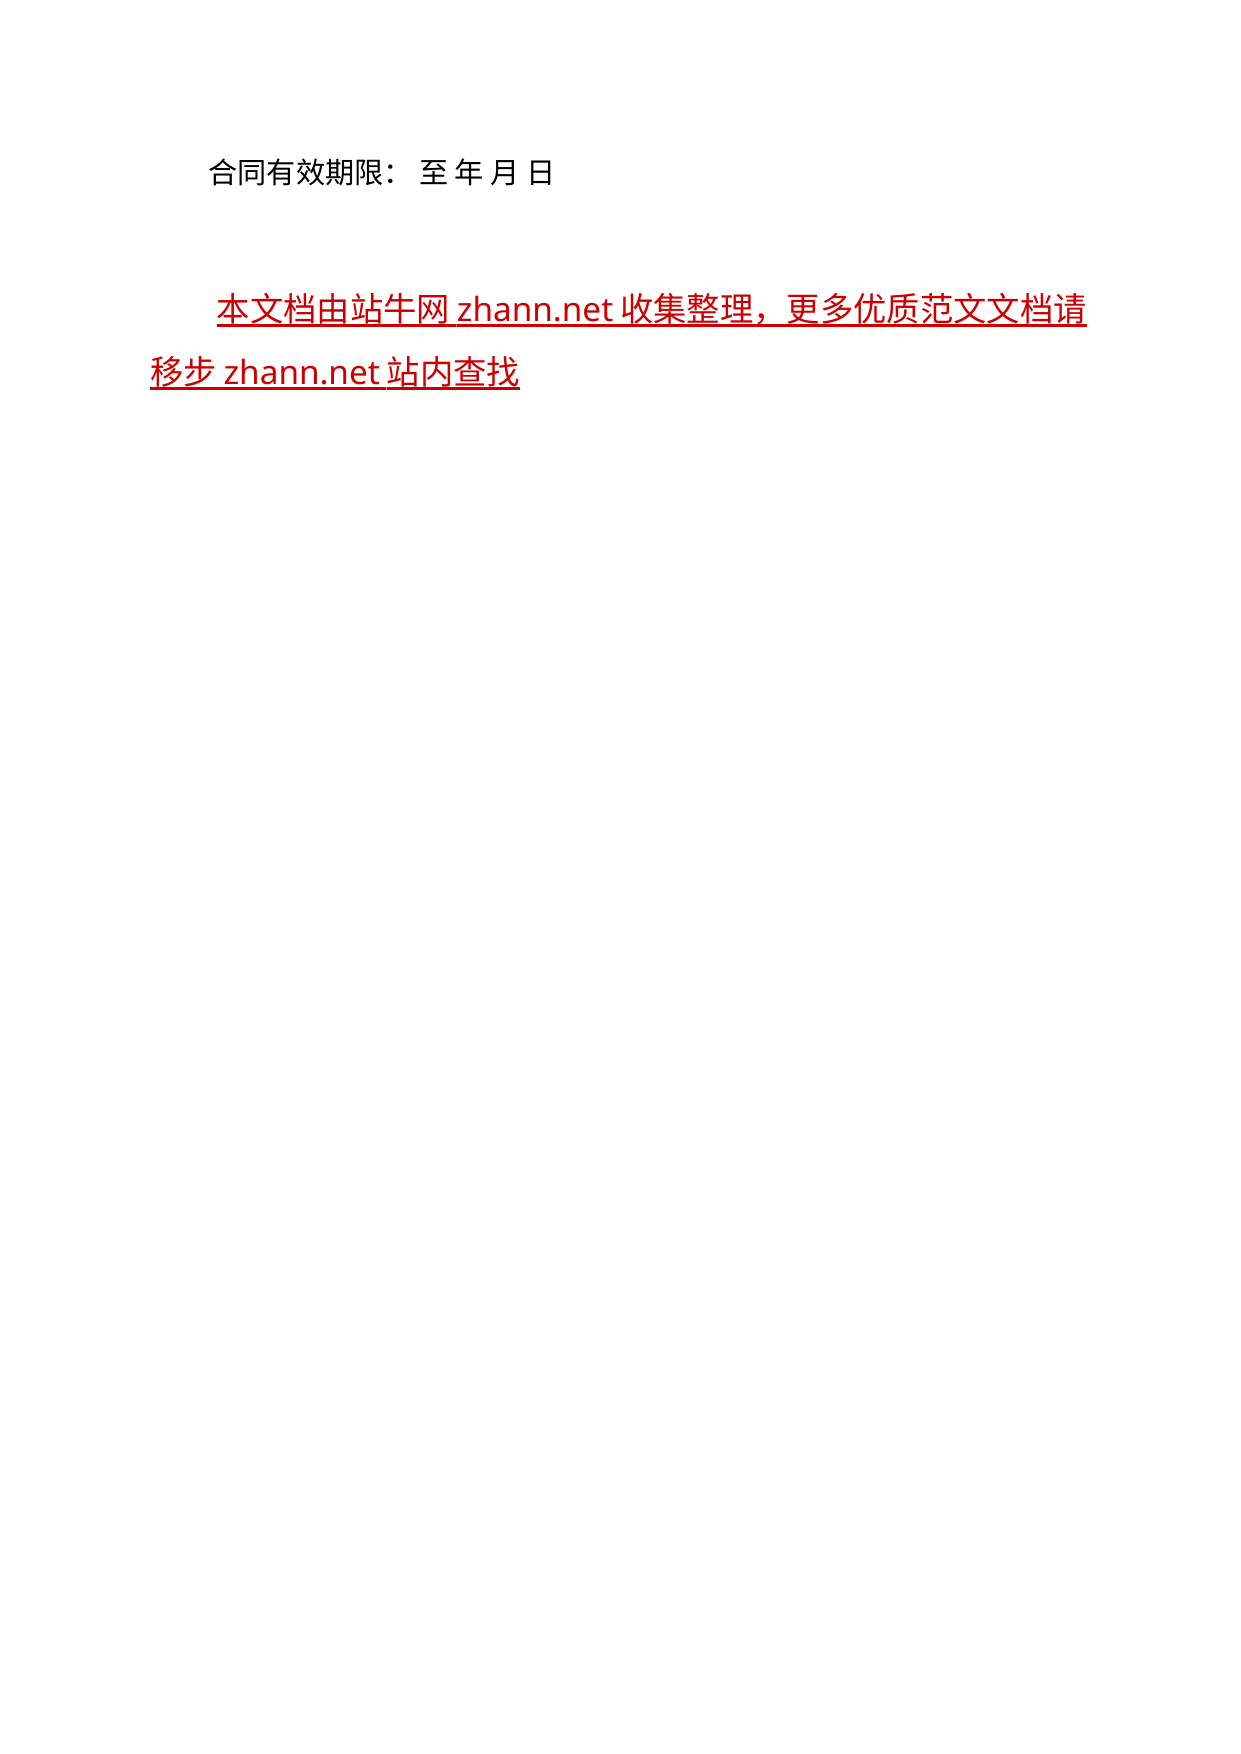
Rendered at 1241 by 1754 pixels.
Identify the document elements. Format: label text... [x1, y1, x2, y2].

text 合同有效期限： 至 年 月 日 [150, 150, 1090, 192]
text 本文档由站牛网zhann.net收集整理，更多优质范文文档请移步zhann.net站内查找 [150, 283, 1090, 394]
